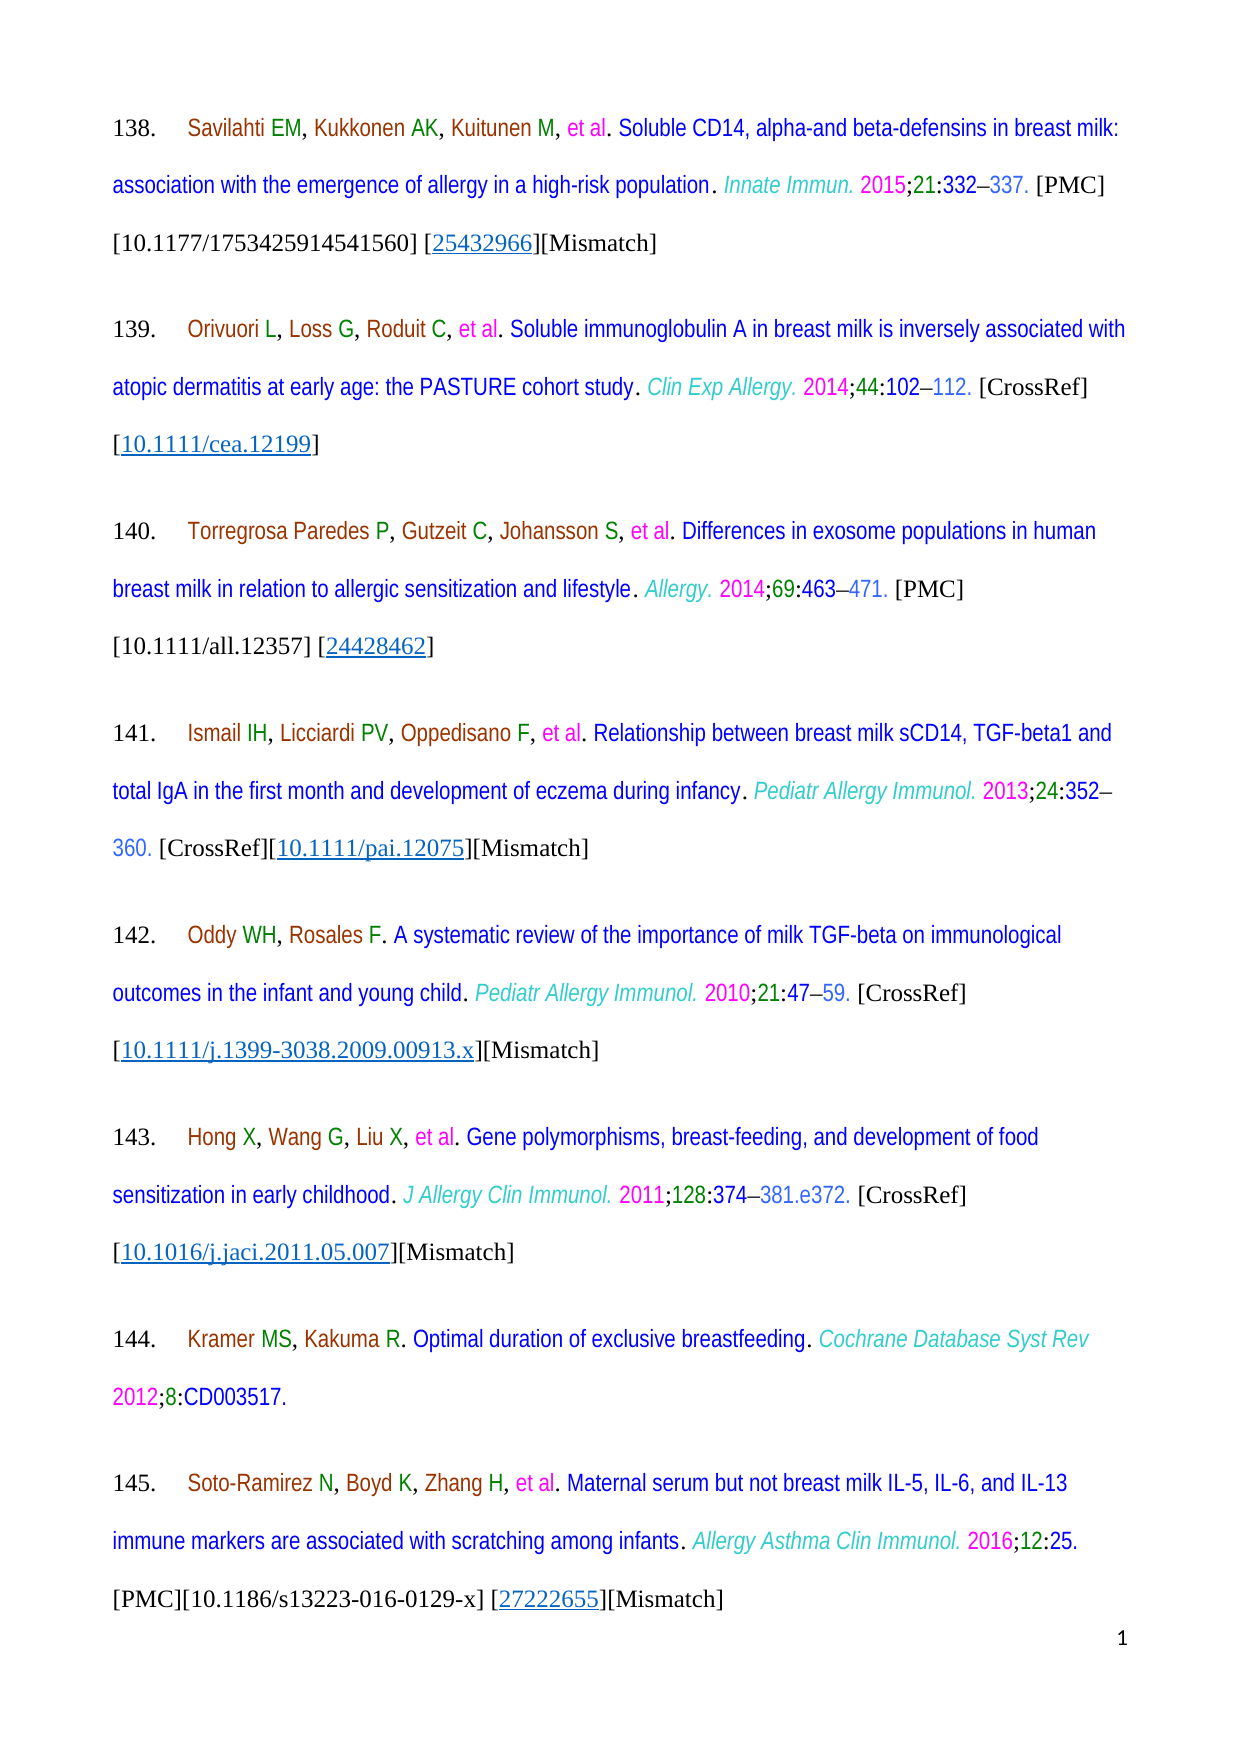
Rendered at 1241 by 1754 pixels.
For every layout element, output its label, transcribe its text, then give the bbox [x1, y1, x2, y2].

text 144. Kramer MS, Kakuma R. Optimal duration of exclusive breastfeeding. Cochrane Database Syst Rev 2012;8:CD003517. [112, 1324, 1128, 1410]
text 141. Ismail IH, Licciardi PV, Oppedisano F, et al. Relationship between breast milk sCD14, TGF-beta1 and total IgA in the first month and development of eczema during infancy. Pediatr Allergy Immunol. 2013;24:352–360. [CrossRef][10.1111/pai.12075][Mismatch] [112, 718, 1128, 862]
text 143. Hong X, Wang G, Liu X, et al. Gene polymorphisms, breast-feeding, and development of food sensitization in early childhood. J Allergy Clin Immunol. 2011;128:374–381.e372. [CrossRef][10.1016/j.jaci.2011.05.007][Mismatch] [112, 1122, 1128, 1266]
text 139. Orivuori L, Loss G, Roduit C, et al. Soluble immunoglobulin A in breast milk is inversely associated with atopic dermatitis at early age: the PASTURE cohort study. Clin Exp Allergy. 2014;44:102–112. [CrossRef][10.1111/cea.12199] [112, 314, 1128, 458]
text 140. Torregrosa Paredes P, Gutzeit C, Johansson S, et al. Differences in exosome populations in human breast milk in relation to allergic sensitization and lifestyle. Allergy. 2014;69:463–471. [PMC][10.1111/all.12357] [24428462] [112, 516, 1128, 660]
text 145. Soto-Ramirez N, Boyd K, Zhang H, et al. Maternal serum but not breast milk IL-5, IL-6, and IL-13 immune markers are associated with scratching among infants. Allergy Asthma Clin Immunol. 2016;12:25. [PMC][10.1186/s13223-016-0129-x] [27222655][Mismatch] [112, 1468, 1128, 1612]
text 142. Oddy WH, Rosales F. A systematic review of the importance of milk TGF-beta on immunological outcomes in the infant and young child. Pediatr Allergy Immunol. 2010;21:47–59. [CrossRef][10.1111/j.1399-3038.2009.00913.x][Mismatch] [112, 920, 1128, 1064]
text 138. Savilahti EM, Kukkonen AK, Kuitunen M, et al. Soluble CD14, alpha-and beta-defensins in breast milk: association with the emergence of allergy in a high-risk population. Innate Immun. 2015;21:332–337. [PMC][10.1177/1753425914541560] [25432966][Mismatch] [112, 112, 1128, 256]
